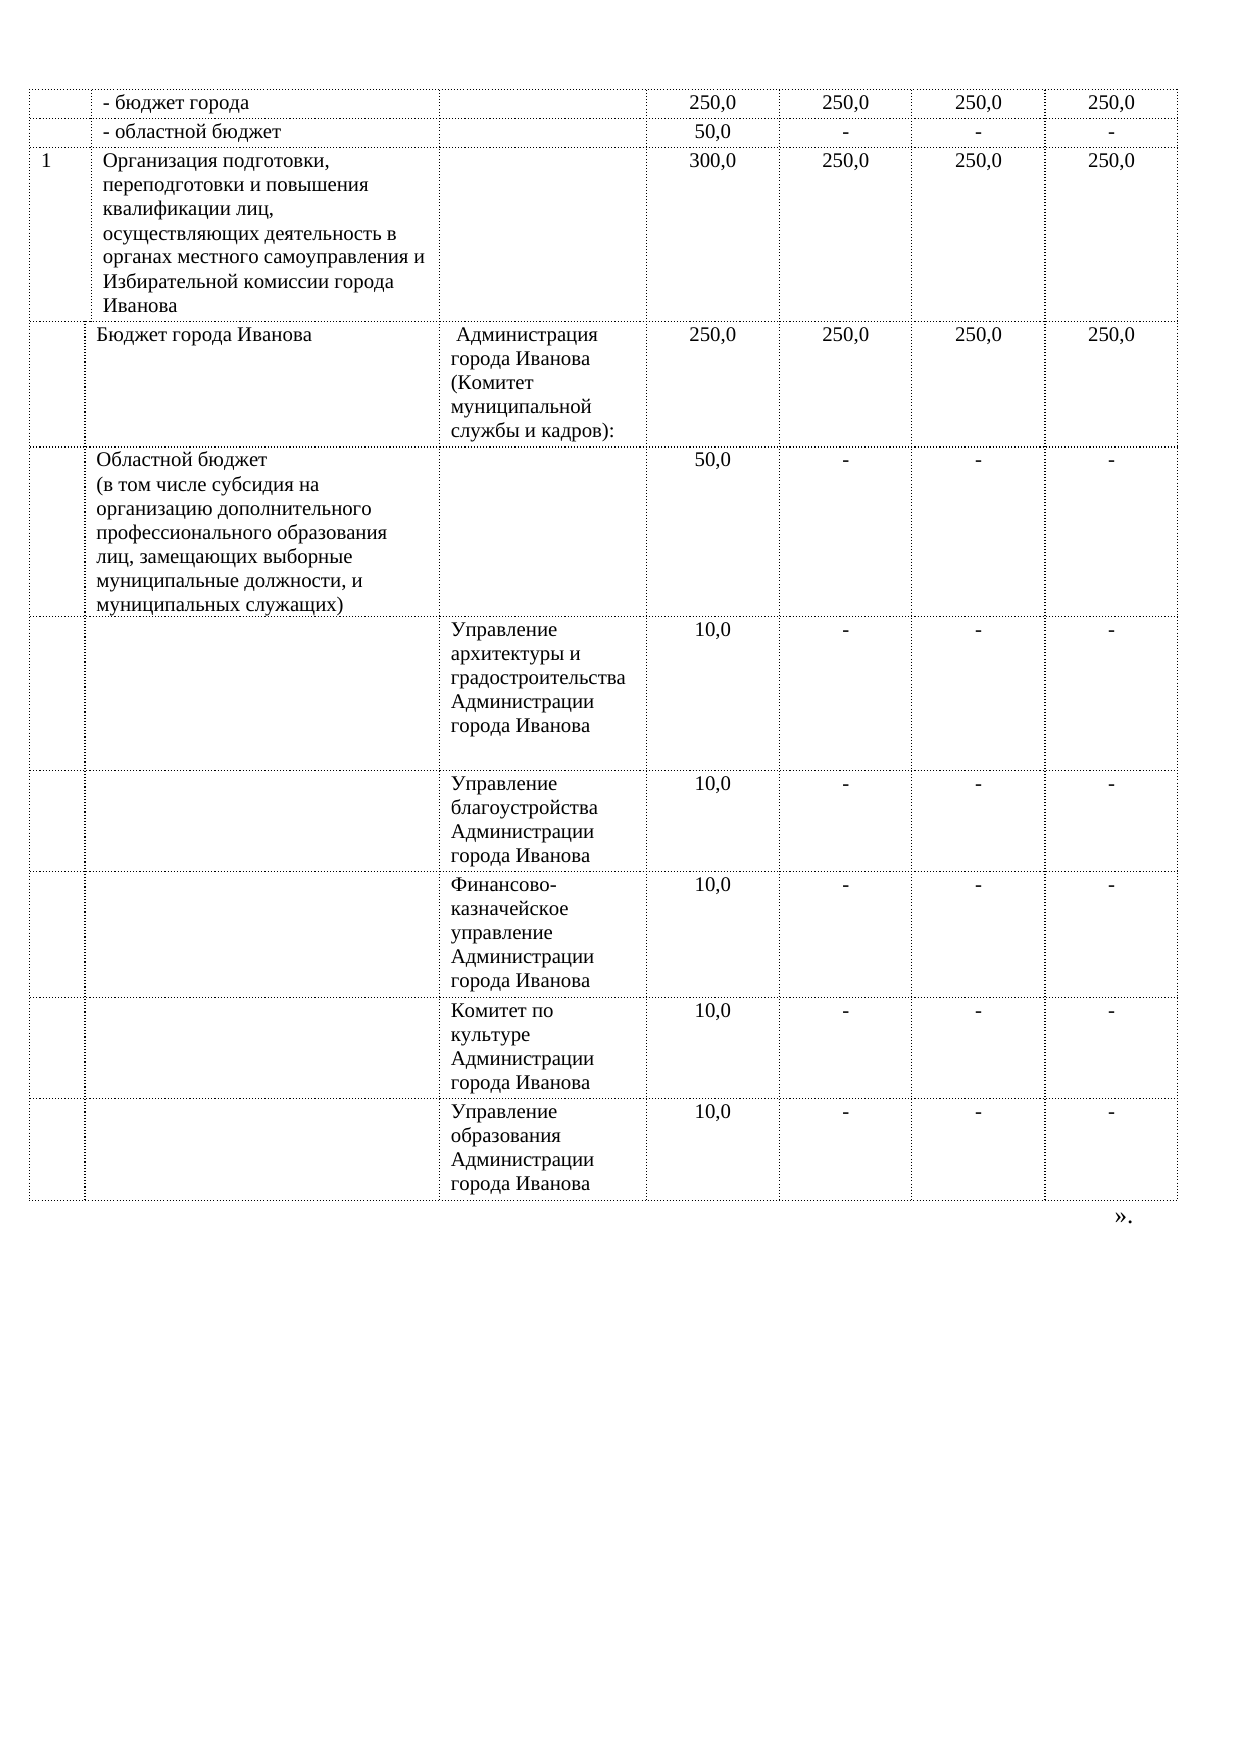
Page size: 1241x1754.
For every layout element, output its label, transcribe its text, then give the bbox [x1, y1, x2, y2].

table_cell 250,0 [646, 321, 779, 446]
table_cell [30, 997, 85, 1098]
table_cell [30, 89, 91, 118]
table_cell [85, 997, 439, 1098]
table_cell 250,0 [779, 89, 912, 118]
table_cell 250,0 [912, 89, 1045, 118]
table_cell - [912, 446, 1045, 616]
table_cell 250,0 [1045, 321, 1178, 446]
table_cell - [1045, 770, 1178, 871]
table_cell [30, 118, 91, 147]
table_cell Администрация города Иванова (Комитет муниципальной службы и кадров): [439, 321, 646, 446]
table_cell - [779, 770, 912, 871]
table_cell - [779, 616, 912, 769]
table_cell [30, 321, 85, 446]
table_cell - [1045, 446, 1178, 616]
table_cell Бюджет города Иванова [85, 321, 439, 446]
table_cell 300,0 [646, 147, 779, 321]
table_cell 250,0 [912, 147, 1045, 321]
table_cell [439, 118, 646, 147]
table_cell - [1045, 616, 1178, 769]
table_cell [439, 147, 646, 321]
table_cell - областной бюджет [91, 118, 439, 147]
table_cell 1 [30, 147, 91, 321]
text ». [1077, 1201, 1167, 1229]
table_cell - [912, 118, 1045, 147]
table_cell Управление архитектуры и градостроительства Администрации города Иванова [439, 616, 646, 769]
table_cell [30, 770, 85, 871]
table_cell 50,0 [646, 118, 779, 147]
table_cell Финансово-казначейское управление Администрации города Иванова [439, 871, 646, 997]
table_cell 10,0 [646, 997, 779, 1098]
table_cell [30, 446, 85, 616]
table_cell 250,0 [1045, 147, 1178, 321]
table_cell - [1045, 997, 1178, 1098]
table_cell Управление образования Администрации города Иванова [439, 1098, 646, 1199]
table_cell [439, 89, 646, 118]
table_cell Управление благоустройства Администрации города Иванова [439, 770, 646, 871]
table_cell 10,0 [646, 616, 779, 769]
table_cell 250,0 [1045, 89, 1178, 118]
table_cell - [912, 1098, 1045, 1199]
table_cell [30, 616, 85, 769]
table_cell [30, 871, 85, 997]
table_cell 250,0 [912, 321, 1045, 446]
table_cell 50,0 [646, 446, 779, 616]
table_cell - [912, 770, 1045, 871]
table_cell Комитет по культуре Администрации города Иванова [439, 997, 646, 1098]
table_cell - [912, 616, 1045, 769]
table_cell - бюджет города [91, 89, 439, 118]
table_cell - [779, 871, 912, 997]
table_cell - [1045, 118, 1178, 147]
table_cell [85, 616, 439, 769]
table_cell 10,0 [646, 1098, 779, 1199]
table_cell Организация подготовки, переподготовки и повышения квалификации лиц, осуществляющих деятельность в органах местного самоуправления и Избирательной комиссии города Иванова [91, 147, 439, 321]
table_cell - [1045, 1098, 1178, 1199]
table_cell [85, 770, 439, 871]
table_cell 10,0 [646, 770, 779, 871]
table_cell - [1045, 871, 1178, 997]
table_cell [30, 1098, 85, 1199]
table_cell 250,0 [646, 89, 779, 118]
table_cell [85, 1098, 439, 1199]
table_cell Областной бюджет (в том числе субсидия на организацию дополнительного профессионального образования лиц, замещающих выборные муниципальные должности, и муниципальных служащих) [85, 446, 439, 616]
table_cell - [912, 997, 1045, 1098]
table_cell [439, 446, 646, 616]
table_cell 250,0 [779, 147, 912, 321]
table_cell 10,0 [646, 871, 779, 997]
table_cell - [779, 446, 912, 616]
table_cell 250,0 [779, 321, 912, 446]
table_cell [85, 871, 439, 997]
table_cell - [779, 997, 912, 1098]
table_cell - [912, 871, 1045, 997]
table_cell - [779, 118, 912, 147]
table_cell - [779, 1098, 912, 1199]
